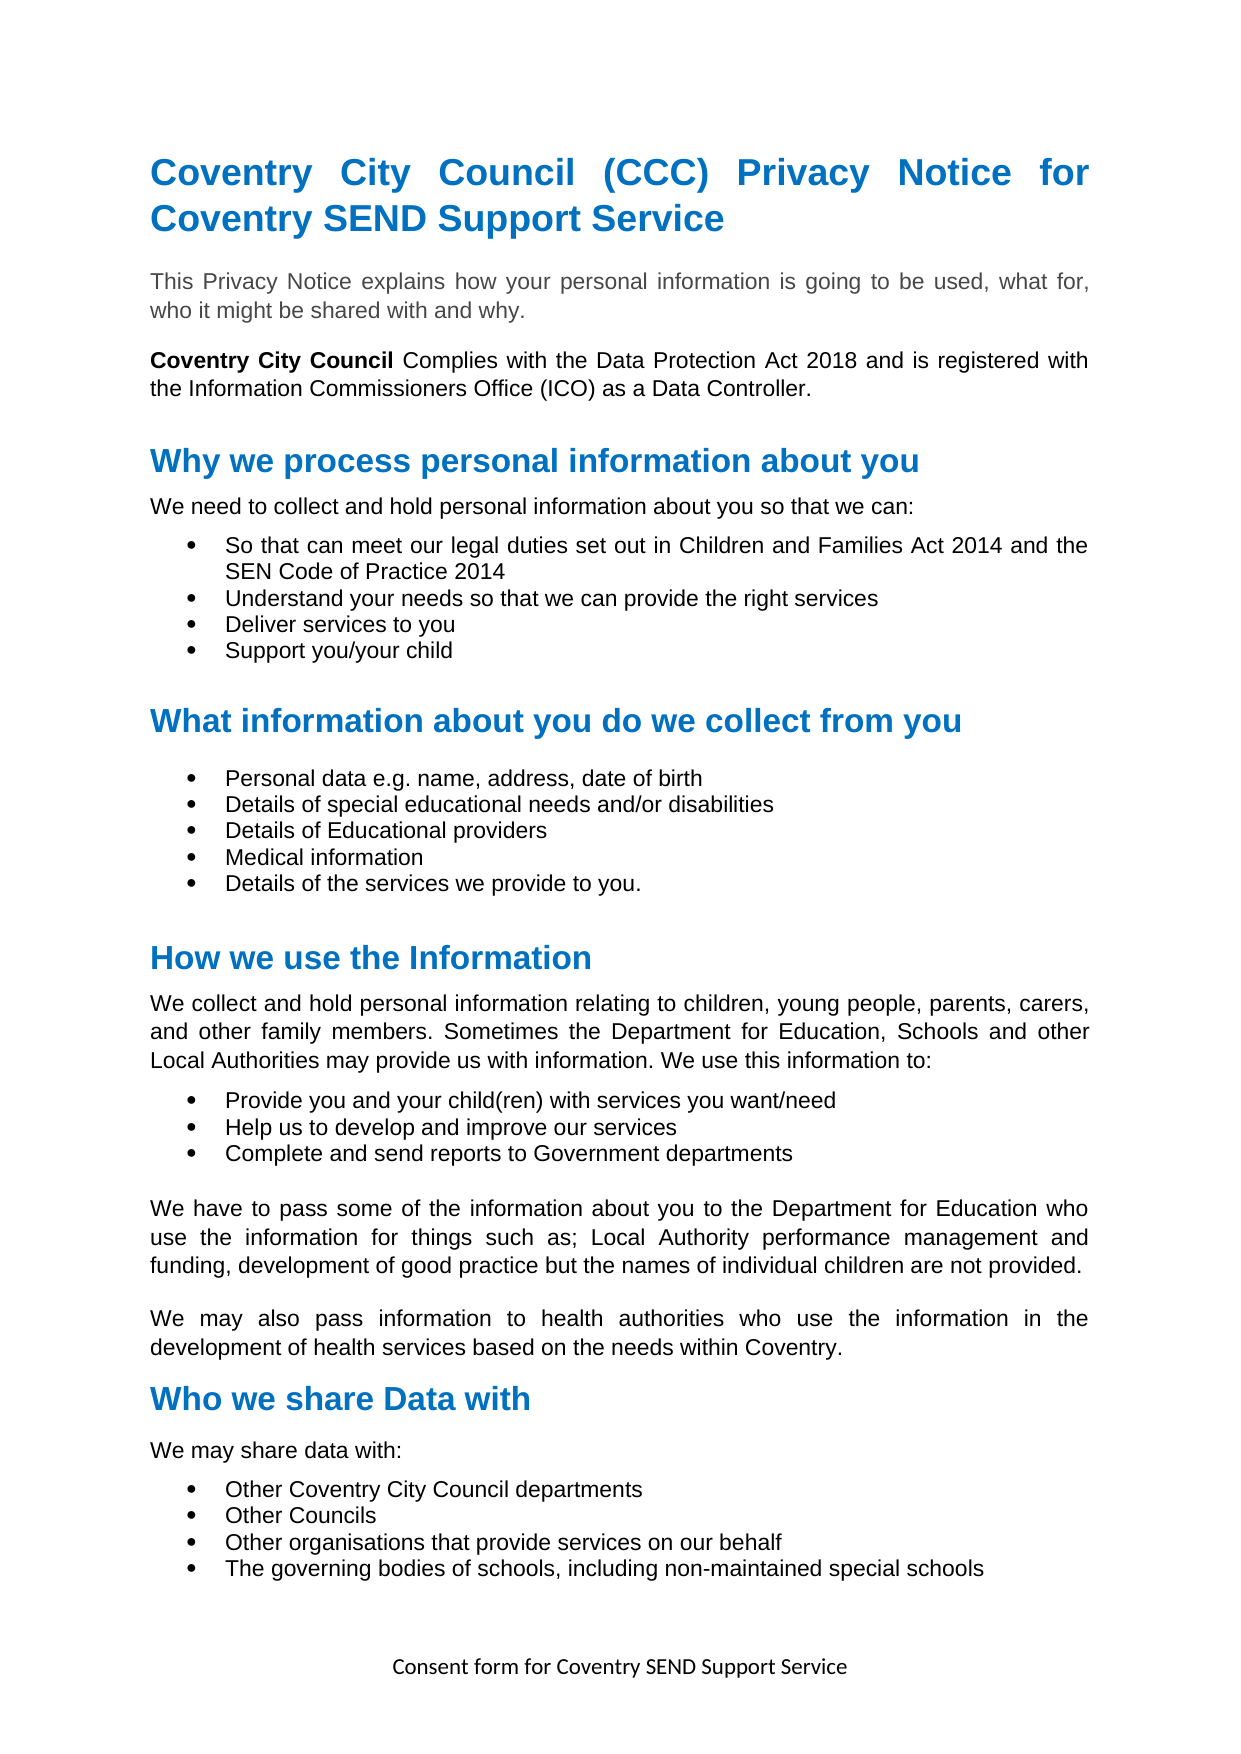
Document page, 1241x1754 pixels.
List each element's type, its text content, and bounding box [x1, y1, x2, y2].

list Understand your needs so that we can provide the right services [187, 585, 1090, 611]
list Provide you and your child(ren) with services you want/need [187, 1087, 1090, 1114]
text We may also pass information to health authorities who use the information in the development of health services based on the needs within Coventry. [150, 1305, 1090, 1360]
text Why we process personal information about you [150, 441, 1090, 480]
text What information about you do we collect from you [150, 701, 1090, 740]
text We have to pass some of the information about you to the Department for Education who use the information for things such as; Local Authority performance management and funding, development of good practice but the names of individual children are not provided. [150, 1195, 1090, 1278]
list Complete and send reports to Government departments [187, 1140, 1090, 1167]
text Coventry City Council Complies with the Data Protection Act 2018 and is registered with the Information Commissioners Office (ICO) as a Data Controller. [150, 347, 1090, 402]
list Deliver services to you [187, 611, 1090, 637]
list Other Councils [187, 1502, 1090, 1528]
list Details of special educational needs and/or disabilities [187, 791, 1090, 817]
list Other Coventry City Council departments [187, 1476, 1090, 1502]
list Details of Educational providers [187, 817, 1090, 844]
text Who we share Data with [150, 1379, 1090, 1417]
text We collect and hold personal information relating to children, young people, parents, carers, and other family members. Sometimes the Department for Education, Schools and other Local Authorities may provide us with information. We use this information to: [150, 990, 1090, 1073]
list Details of the services we provide to you. [187, 870, 1090, 896]
list Support you/your child [187, 637, 1090, 664]
text This Privacy Notice explains how your personal information is going to be used, what for, who it might be shared with and why. [150, 268, 1090, 323]
text How we use the Information [150, 938, 1090, 976]
list Other organisations that provide services on our behalf [187, 1528, 1090, 1555]
text We need to collect and hold personal information about you so that we can: [150, 493, 1090, 519]
list Medical information [187, 844, 1090, 870]
text We may share data with: [150, 1437, 1090, 1463]
text Coventry City Council (CCC) Privacy Notice for Coventry SEND Support Service [150, 150, 1090, 240]
list Help us to develop and improve our services [187, 1114, 1090, 1140]
list The governing bodies of schools, including non-maintained special schools [187, 1555, 1090, 1581]
list Personal data e.g. name, address, date of birth [187, 764, 1090, 791]
list So that can meet our legal duties set out in Children and Families Act 2014 and the SEN Code of Practice 2014 [187, 532, 1090, 585]
